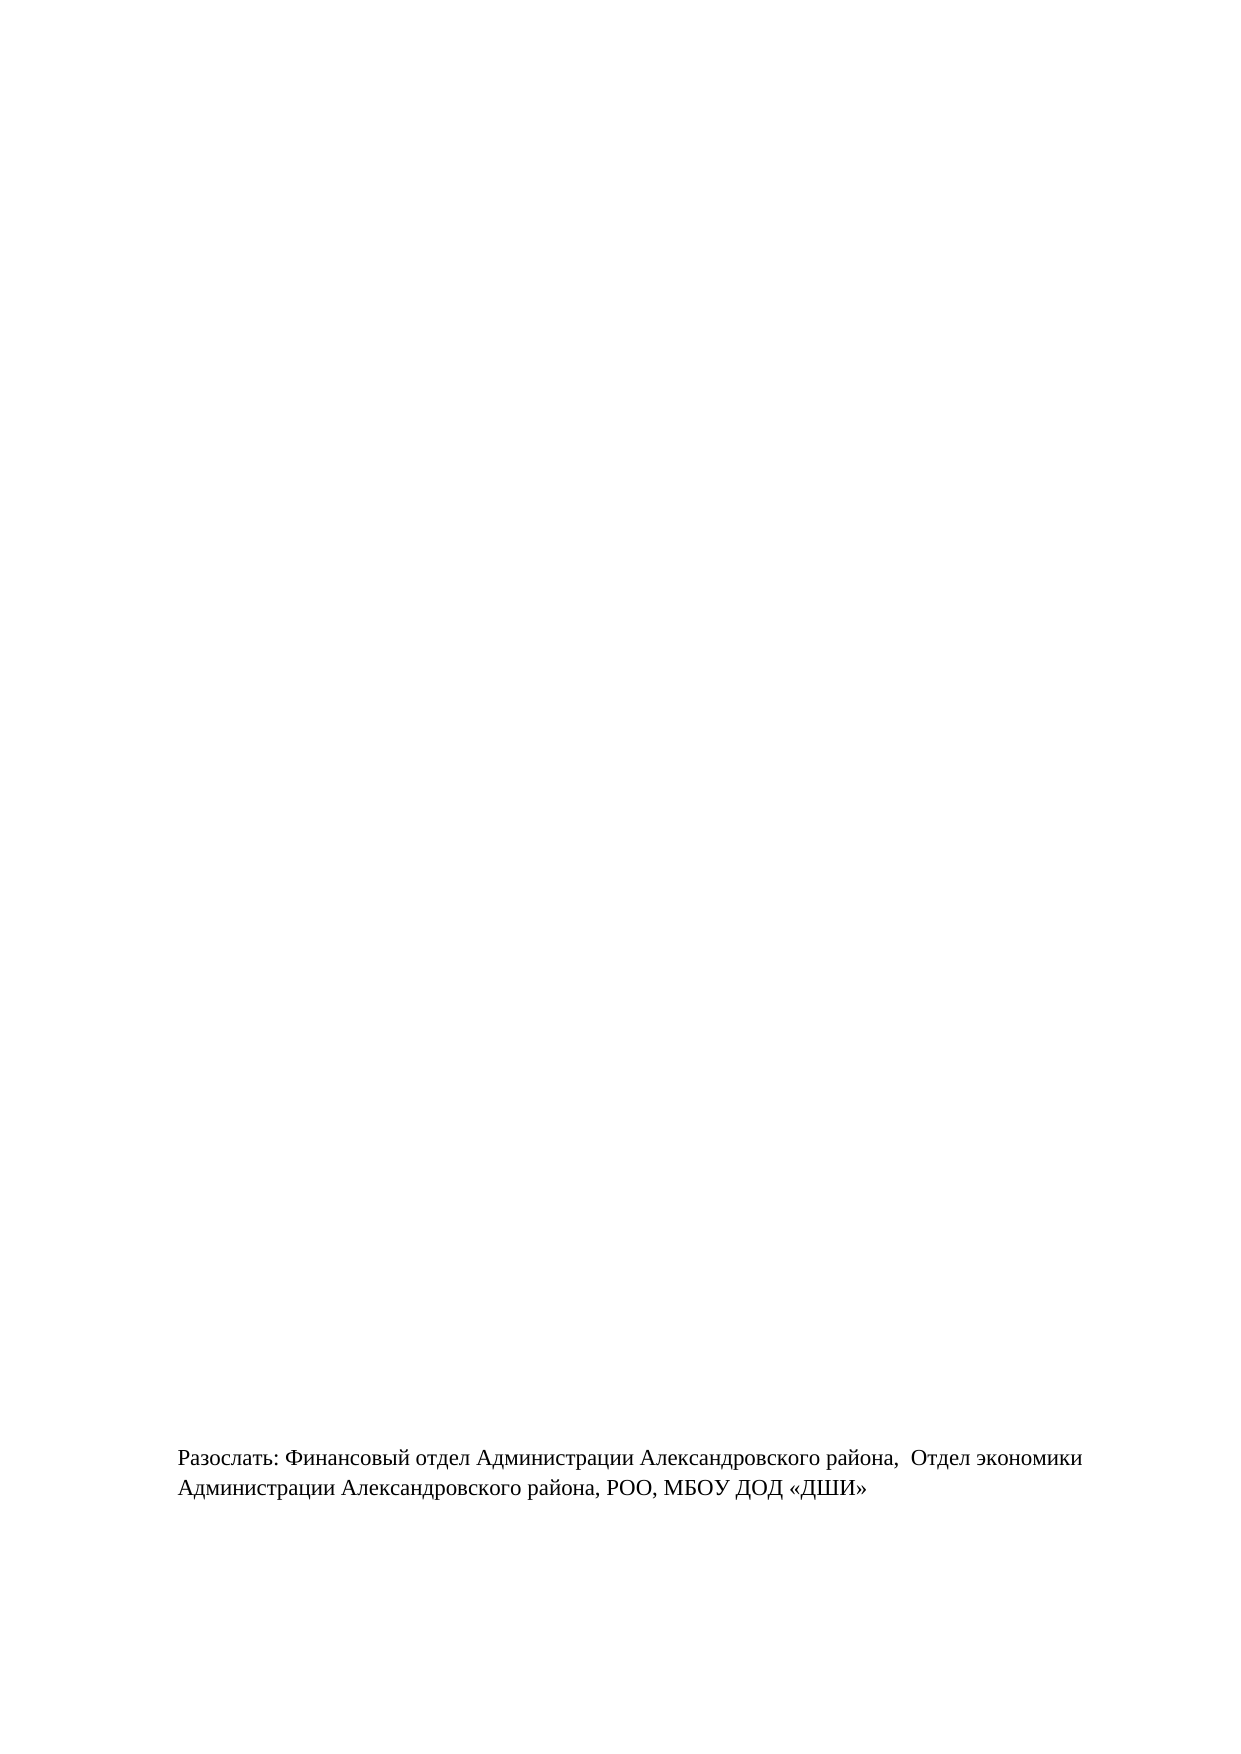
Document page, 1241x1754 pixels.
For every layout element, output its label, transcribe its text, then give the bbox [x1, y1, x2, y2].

text Разослать: Финансовый отдел Администрации Александровского района, Отдел экономики Администрации Александровского района, РОО, МБОУ ДОД «ДШИ» [177, 1444, 1122, 1500]
